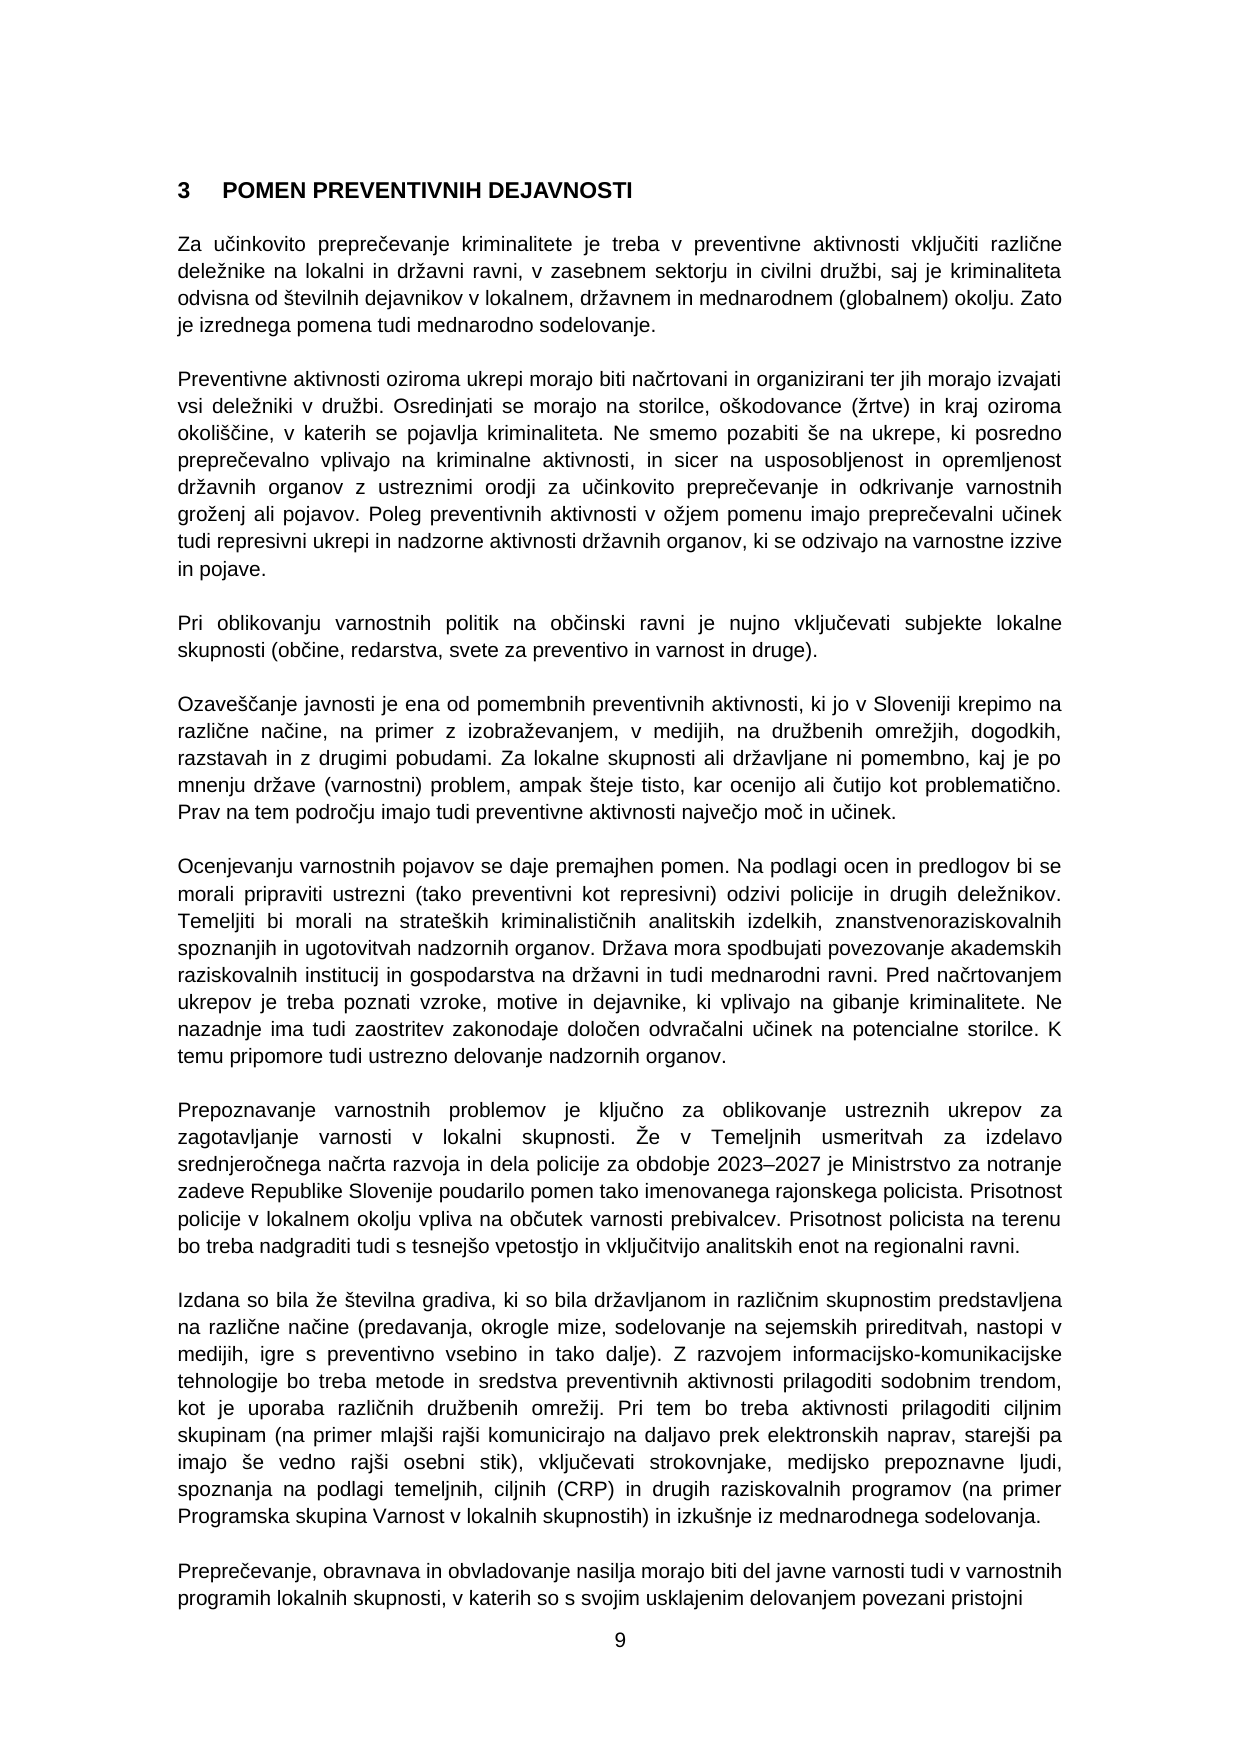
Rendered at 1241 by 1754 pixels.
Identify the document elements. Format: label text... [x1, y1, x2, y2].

subtitle POMEN PREVENTIVNIH DEJAVNOSTI [177, 177, 1063, 204]
text Ozaveščanje javnosti je ena od pomembnih preventivnih aktivnosti, ki jo v Sloveniji krepimo na različne načine, na primer z izobraževanjem, v medijih, na družbenih omrežjih, dogodkih, razstavah in z drugimi pobudami. Za lokalne skupnosti ali državljane ni pomembno, kaj je po mnenju države (varnostni) problem, ampak šteje tisto, kar ocenijo ali čutijo kot problematično. Prav na tem področju imajo tudi preventivne aktivnosti največjo moč in učinek. [177, 690, 1063, 825]
text Pri oblikovanju varnostnih politik na občinski ravni je nujno vključevati subjekte lokalne skupnosti (občine, redarstva, svete za preventivo in varnost in druge). [177, 608, 1063, 663]
text Za učinkovito preprečevanje kriminalitete je treba v preventivne aktivnosti vključiti različne deležnike na lokalni in državni ravni, v zasebnem sektorju in civilni družbi, saj je kriminaliteta odvisna od številnih dejavnikov v lokalnem, državnem in mednarodnem (globalnem) okolju. Zato je izrednega pomena tudi mednarodno sodelovanje. [177, 229, 1063, 338]
text Ocenjevanju varnostnih pojavov se daje premajhen pomen. Na podlagi ocen in predlogov bi se morali pripraviti ustrezni (tako preventivni kot represivni) odzivi policije in drugih deležnikov. Temeljiti bi morali na strateških kriminalističnih analitskih izdelkih, znanstvenoraziskovalnih spoznanjih in ugotovitvah nadzornih organov. Država mora spodbujati povezovanje akademskih raziskovalnih institucij in gospodarstva na državni in tudi mednarodni ravni. Pred načrtovanjem ukrepov je treba poznati vzroke, motive in dejavnike, ki vplivajo na gibanje kriminalitete. Ne nazadnje ima tudi zaostritev zakonodaje določen odvračalni učinek na potencialne storilce. K temu pripomore tudi ustrezno delovanje nadzornih organov. [177, 852, 1063, 1069]
text Izdana so bila že številna gradiva, ki so bila državljanom in različnim skupnostim predstavljena na različne načine (predavanja, okrogle mize, sodelovanje na sejemskih prireditvah, nastopi v medijih, igre s preventivno vsebino in tako dalje). Z razvojem informacijsko-komunikacijske tehnologije bo treba metode in sredstva preventivnih aktivnosti prilagoditi sodobnim trendom, kot je uporaba različnih družbenih omrežij. Pri tem bo treba aktivnosti prilagoditi ciljnim skupinam (na primer mlajši rajši komunicirajo na daljavo prek elektronskih naprav, starejši pa imajo še vedno rajši osebni stik), vključevati strokovnjake, medijsko prepoznavne ljudi, spoznanja na podlagi temeljnih, ciljnih (CRP) in drugih raziskovalnih programov (na primer Programska skupina Varnost v lokalnih skupnostih) in izkušnje iz mednarodnega sodelovanja. [177, 1286, 1063, 1529]
text Preventivne aktivnosti oziroma ukrepi morajo biti načrtovani in organizirani ter jih morajo izvajati vsi deležniki v družbi. Osredinjati se morajo na storilce, oškodovance (žrtve) in kraj oziroma okoliščine, v katerih se pojavlja kriminaliteta. Ne smemo pozabiti še na ukrepe, ki posredno preprečevalno vplivajo na kriminalne aktivnosti, in sicer na usposobljenost in opremljenost državnih organov z ustreznimi orodji za učinkovito preprečevanje in odkrivanje varnostnih groženj ali pojavov. Poleg preventivnih aktivnosti v ožjem pomenu imajo preprečevalni učinek tudi represivni ukrepi in nadzorne aktivnosti državnih organov, ki se odzivajo na varnostne izzive in pojave. [177, 365, 1063, 581]
text Preprečevanje, obravnava in obvladovanje nasilja morajo biti del javne varnosti tudi v varnostnih programih lokalnih skupnosti, v katerih so s svojim usklajenim delovanjem povezani pristojni [177, 1556, 1063, 1611]
text Prepoznavanje varnostnih problemov je ključno za oblikovanje ustreznih ukrepov za zagotavljanje varnosti v lokalni skupnosti. Že v Temeljnih usmeritvah za izdelavo srednjeročnega načrta razvoja in dela policije za obdobje 2023–2027 je Ministrstvo za notranje zadeve Republike Slovenije poudarilo pomen tako imenovanega rajonskega policista. Prisotnost policije v lokalnem okolju vpliva na občutek varnosti prebivalcev. Prisotnost policista na terenu bo treba nadgraditi tudi s tesnejšo vpetostjo in vključitvijo analitskih enot na regionalni ravni. [177, 1096, 1063, 1258]
